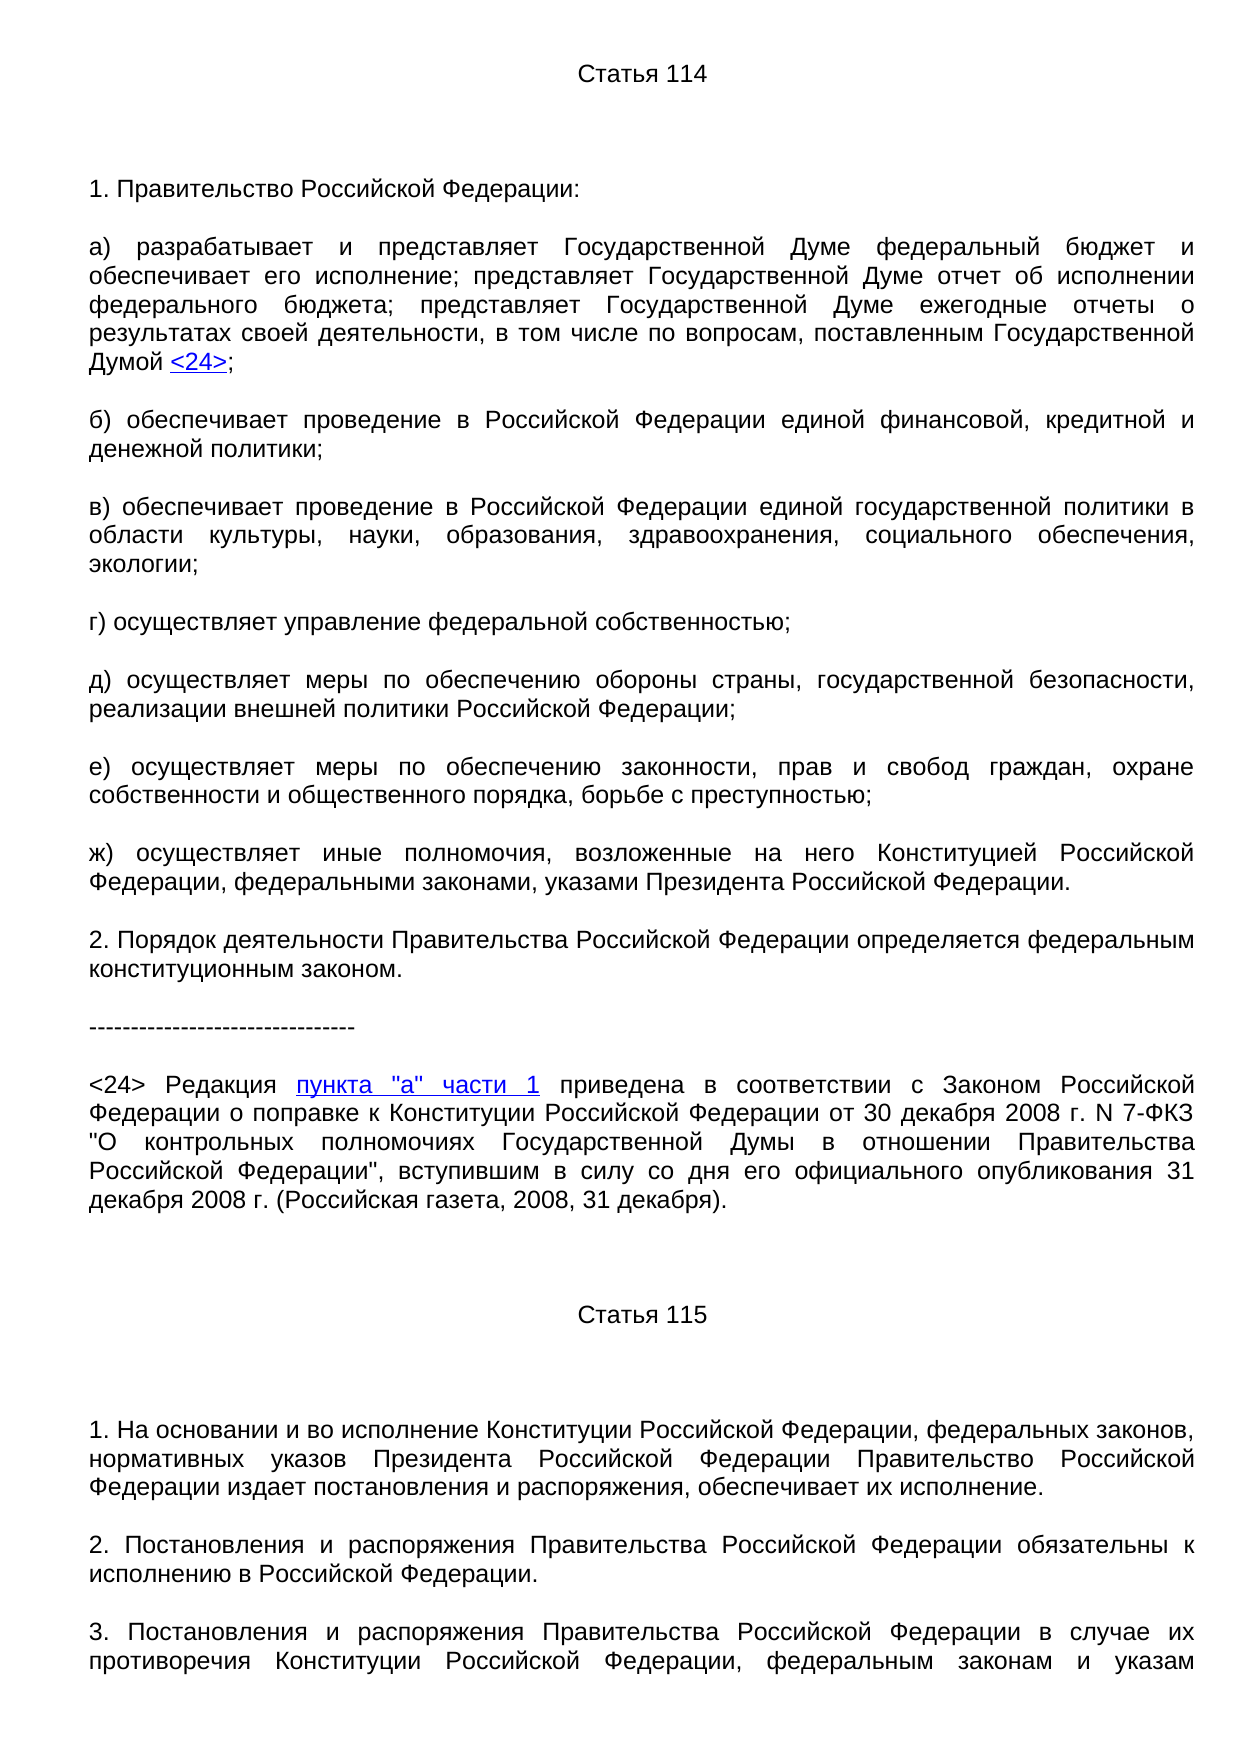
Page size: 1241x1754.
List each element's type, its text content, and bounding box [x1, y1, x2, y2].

text д) осуществляет меры по обеспечению обороны страны, государственной безопасности, реализации внешней политики Российской Федерации; [89, 665, 1196, 723]
text 2. Порядок деятельности Правительства Российской Федерации определяется федеральным конституционным законом. [89, 925, 1196, 983]
text г) осуществляет управление федеральной собственностью; [89, 607, 1196, 636]
text в) обеспечивает проведение в Российской Федерации единой государственной политики в области культуры, науки, образования, здравоохранения, социального обеспечения, экологии; [89, 492, 1196, 578]
text <24> Редакция пункта "а" части 1 приведена в соответствии с Законом Российской Федерации о поправке к Конституции Российской Федерации от 30 декабря 2008 г. N 7-ФКЗ "О контрольных полномочиях Государственной Думы в отношении Правительства Российской Федерации", вступившим в силу со дня его официального опубликования 31 декабря 2008 г. (Российская газета, 2008, 31 декабря). [89, 1070, 1196, 1213]
text а) разрабатывает и представляет Государственной Думе федеральный бюджет и обеспечивает его исполнение; представляет Государственной Думе отчет об исполнении федерального бюджета; представляет Государственной Думе ежегодные отчеты о результатах своей деятельности, в том числе по вопросам, поставленным Государственной Думой <24>; [89, 232, 1196, 376]
text б) обеспечивает проведение в Российской Федерации единой финансовой, кредитной и денежной политики; [89, 405, 1196, 463]
text ж) осуществляет иные полномочия, возложенные на него Конституцией Российской Федерации, федеральными законами, указами Президента Российской Федерации. [89, 838, 1196, 896]
text 2. Постановления и распоряжения Правительства Российской Федерации обязательны к исполнению в Российской Федерации. [89, 1530, 1196, 1588]
text е) осуществляет меры по обеспечению законности, прав и свобод граждан, охране собственности и общественного порядка, борьбе с преступностью; [89, 752, 1196, 809]
text 1. На основании и во исполнение Конституции Российской Федерации, федеральных законов, нормативных указов Президента Российской Федерации Правительство Российской Федерации издает постановления и распоряжения, обеспечивает их исполнение. [89, 1415, 1196, 1501]
text Статья 115 [89, 1300, 1196, 1328]
text 1. Правительство Российской Федерации: [89, 174, 1196, 203]
text -------------------------------- [89, 1012, 1196, 1041]
text Статья 114 [89, 59, 1196, 88]
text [89, 1617, 1196, 1674]
